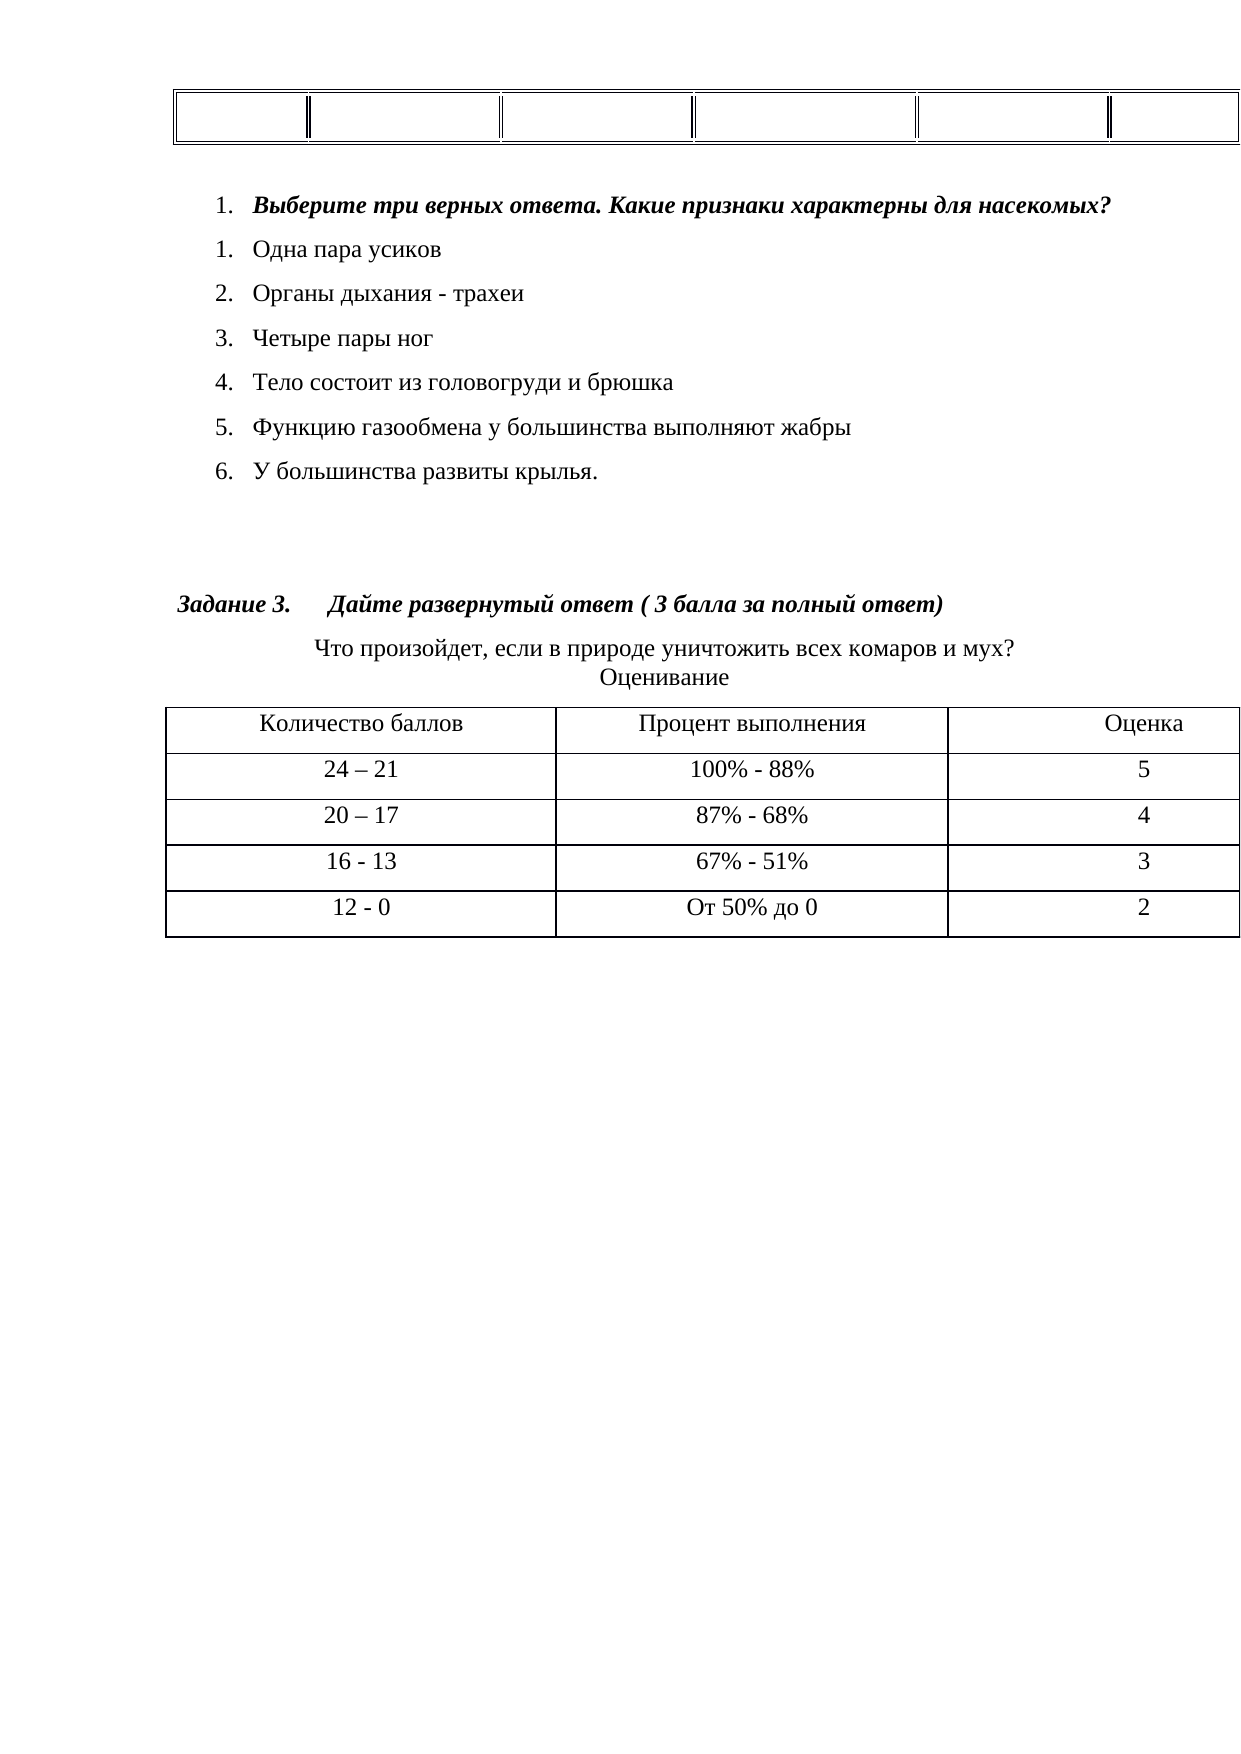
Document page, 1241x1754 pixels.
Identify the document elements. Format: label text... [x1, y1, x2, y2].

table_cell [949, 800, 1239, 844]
list Одна пара усиков [215, 234, 1152, 263]
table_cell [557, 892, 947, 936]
list Тело состоит из головогруди и брюшка [215, 367, 1152, 396]
list У большинства развиты крылья. [215, 456, 1152, 485]
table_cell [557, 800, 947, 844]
text Задание 3. Дайте развернутый ответ ( 3 балла за полный ответ) [177, 589, 1152, 618]
list Органы дыхания - трахеи [215, 278, 1152, 307]
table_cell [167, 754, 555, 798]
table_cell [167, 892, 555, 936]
list Функцию газообмена у большинства выполняют жабры [215, 412, 1152, 440]
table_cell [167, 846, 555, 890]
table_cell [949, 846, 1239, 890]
list Четыре пары ног [215, 323, 1152, 352]
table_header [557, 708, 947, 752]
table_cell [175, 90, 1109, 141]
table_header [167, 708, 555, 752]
text Что произойдет, если в природе уничтожить всех комаров и мух? Оценивание [177, 633, 1152, 691]
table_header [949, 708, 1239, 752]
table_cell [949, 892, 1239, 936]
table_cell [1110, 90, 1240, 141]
list Выберите три верных ответа. Какие признаки характерны для насекомых? [215, 190, 1152, 218]
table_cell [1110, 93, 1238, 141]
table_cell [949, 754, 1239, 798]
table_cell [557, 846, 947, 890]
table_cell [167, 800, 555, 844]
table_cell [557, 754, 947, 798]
